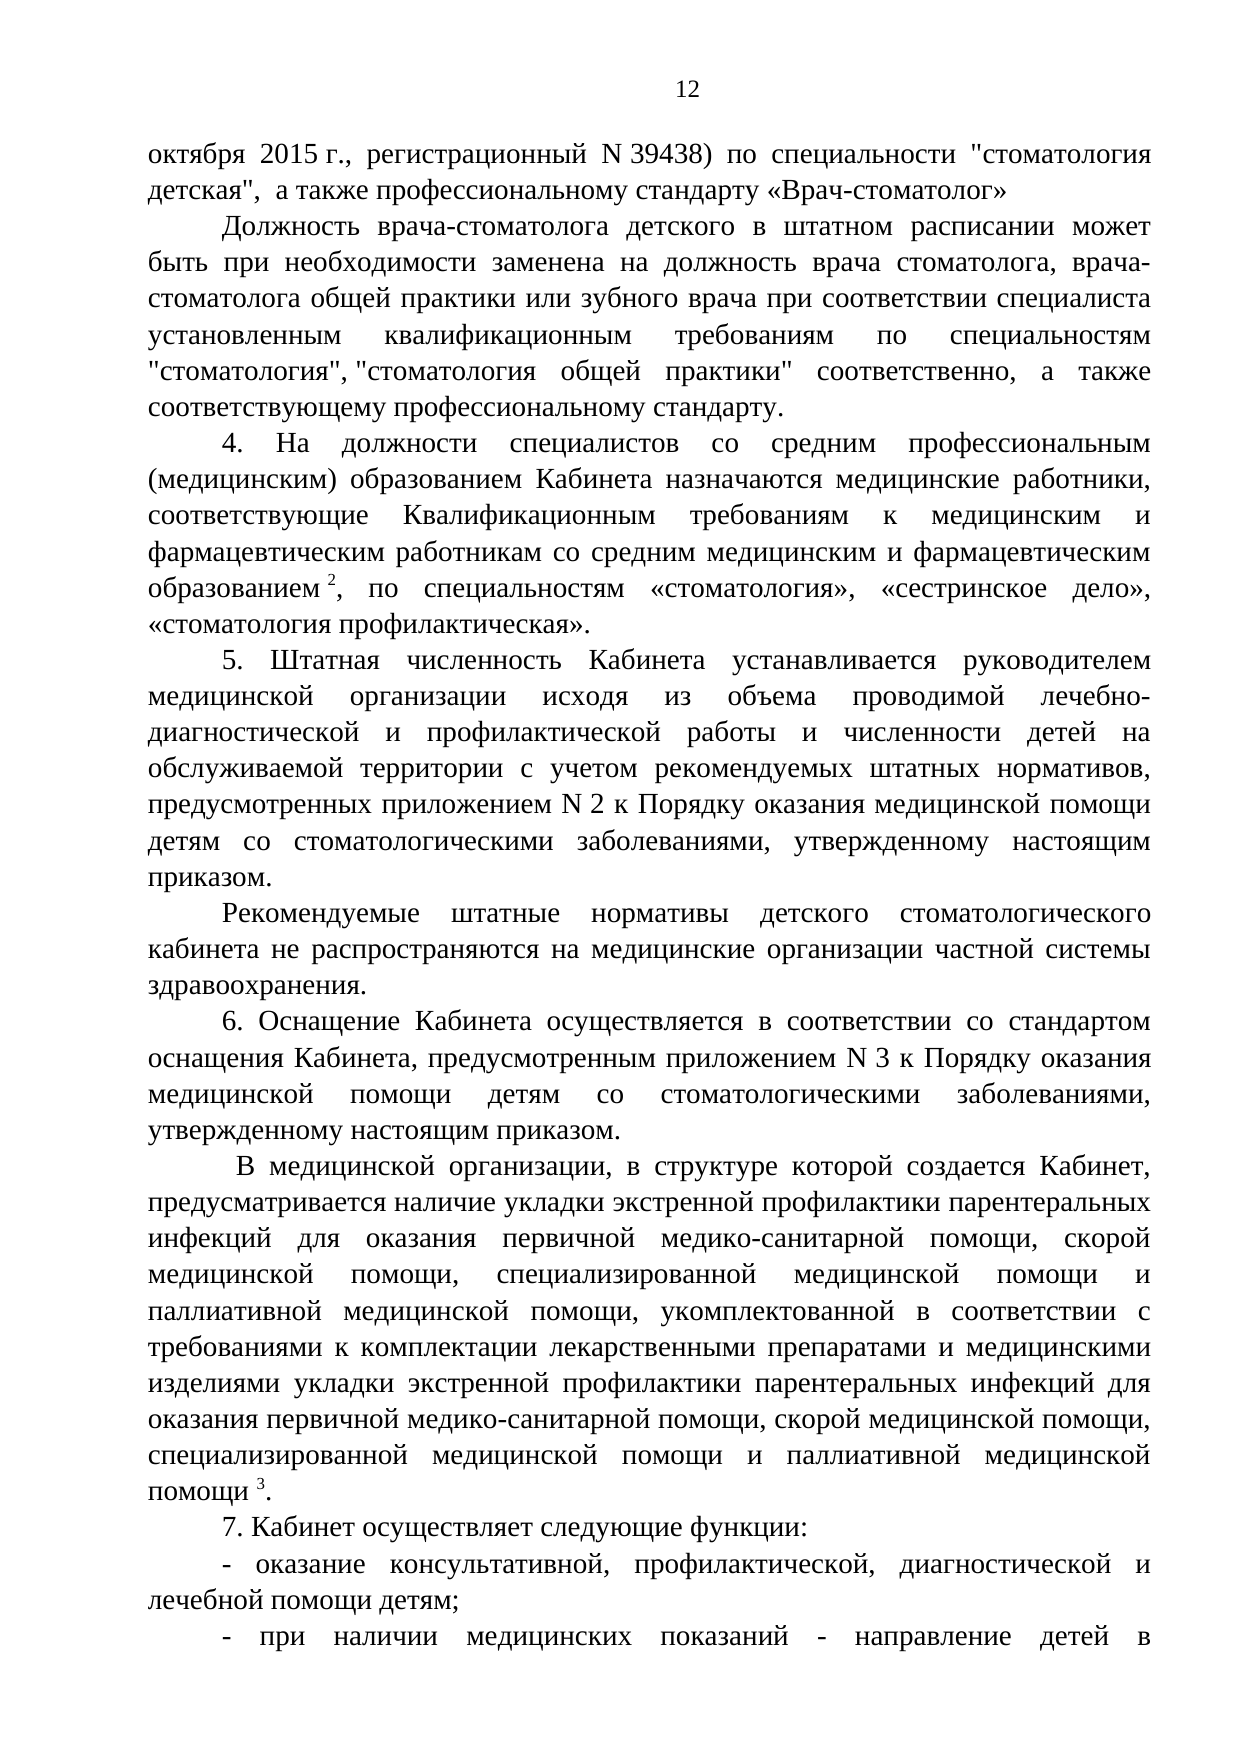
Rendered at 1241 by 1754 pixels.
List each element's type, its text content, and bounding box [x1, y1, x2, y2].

text Рекомендуемые штатные нормативы детского стоматологического кабинета не распространяются на медицинские организации частной системы здравоохранения. [148, 895, 1152, 1001]
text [148, 136, 1152, 206]
text В медицинской организации, в структуре которой создается Кабинет, предусматривается наличие укладки экстренной профилактики парентеральных инфекций для оказания первичной медико-санитарной помощи, скорой медицинской помощи, специализированной медицинской помощи и паллиативной медицинской помощи, укомплектованной в соответствии с требованиями к комплектации лекарственными препаратами и медицинскими изделиями укладки экстренной профилактики парентеральных инфекций для оказания первичной медико-санитарной помощи, скорой медицинской помощи, специализированной медицинской помощи и паллиативной медицинской помощи 3. [148, 1148, 1152, 1507]
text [148, 1618, 1152, 1652]
text Должность врача-стоматолога детского в штатном расписании может быть при необходимости заменена на должность врача стоматолога, врача-стоматолога общей практики или зубного врача при соответствии специалиста установленным квалификационным требованиям по специальностям "стоматология", "стоматология общей практики" соответственно, а также соответствующему профессиональному стандарту. [148, 208, 1152, 423]
text 4. На должности специалистов со средним профессиональным (медицинским) образованием Кабинета назначаются медицинские работники, соответствующие Квалификационным требованиям к медицинским и фармацевтическим работникам со средним медицинским и фармацевтическим образованием 2, по специальностям «стоматология», «сестринское дело», «стоматология профилактическая». [148, 425, 1152, 639]
text 5. Штатная численность Кабинета устанавливается руководителем медицинской организации исходя из объема проводимой лечебно-диагностической и профилактической работы и численности детей на обслуживаемой территории с учетом рекомендуемых штатных нормативов, предусмотренных приложением N 2 к Порядку оказания медицинской помощи детям со стоматологическими заболеваниями, утвержденному настоящим приказом. [148, 642, 1152, 892]
text - оказание консультативной, профилактической, диагностической и лечебной помощи детям; [148, 1546, 1152, 1615]
text 6. Оснащение Кабинета осуществляется в соответствии со стандартом оснащения Кабинета, предусмотренным приложением N 3 к Порядку оказания медицинской помощи детям со стоматологическими заболеваниями, утвержденному настоящим приказом. [148, 1003, 1152, 1146]
text 7. Кабинет осуществляет следующие функции: [148, 1509, 1152, 1543]
